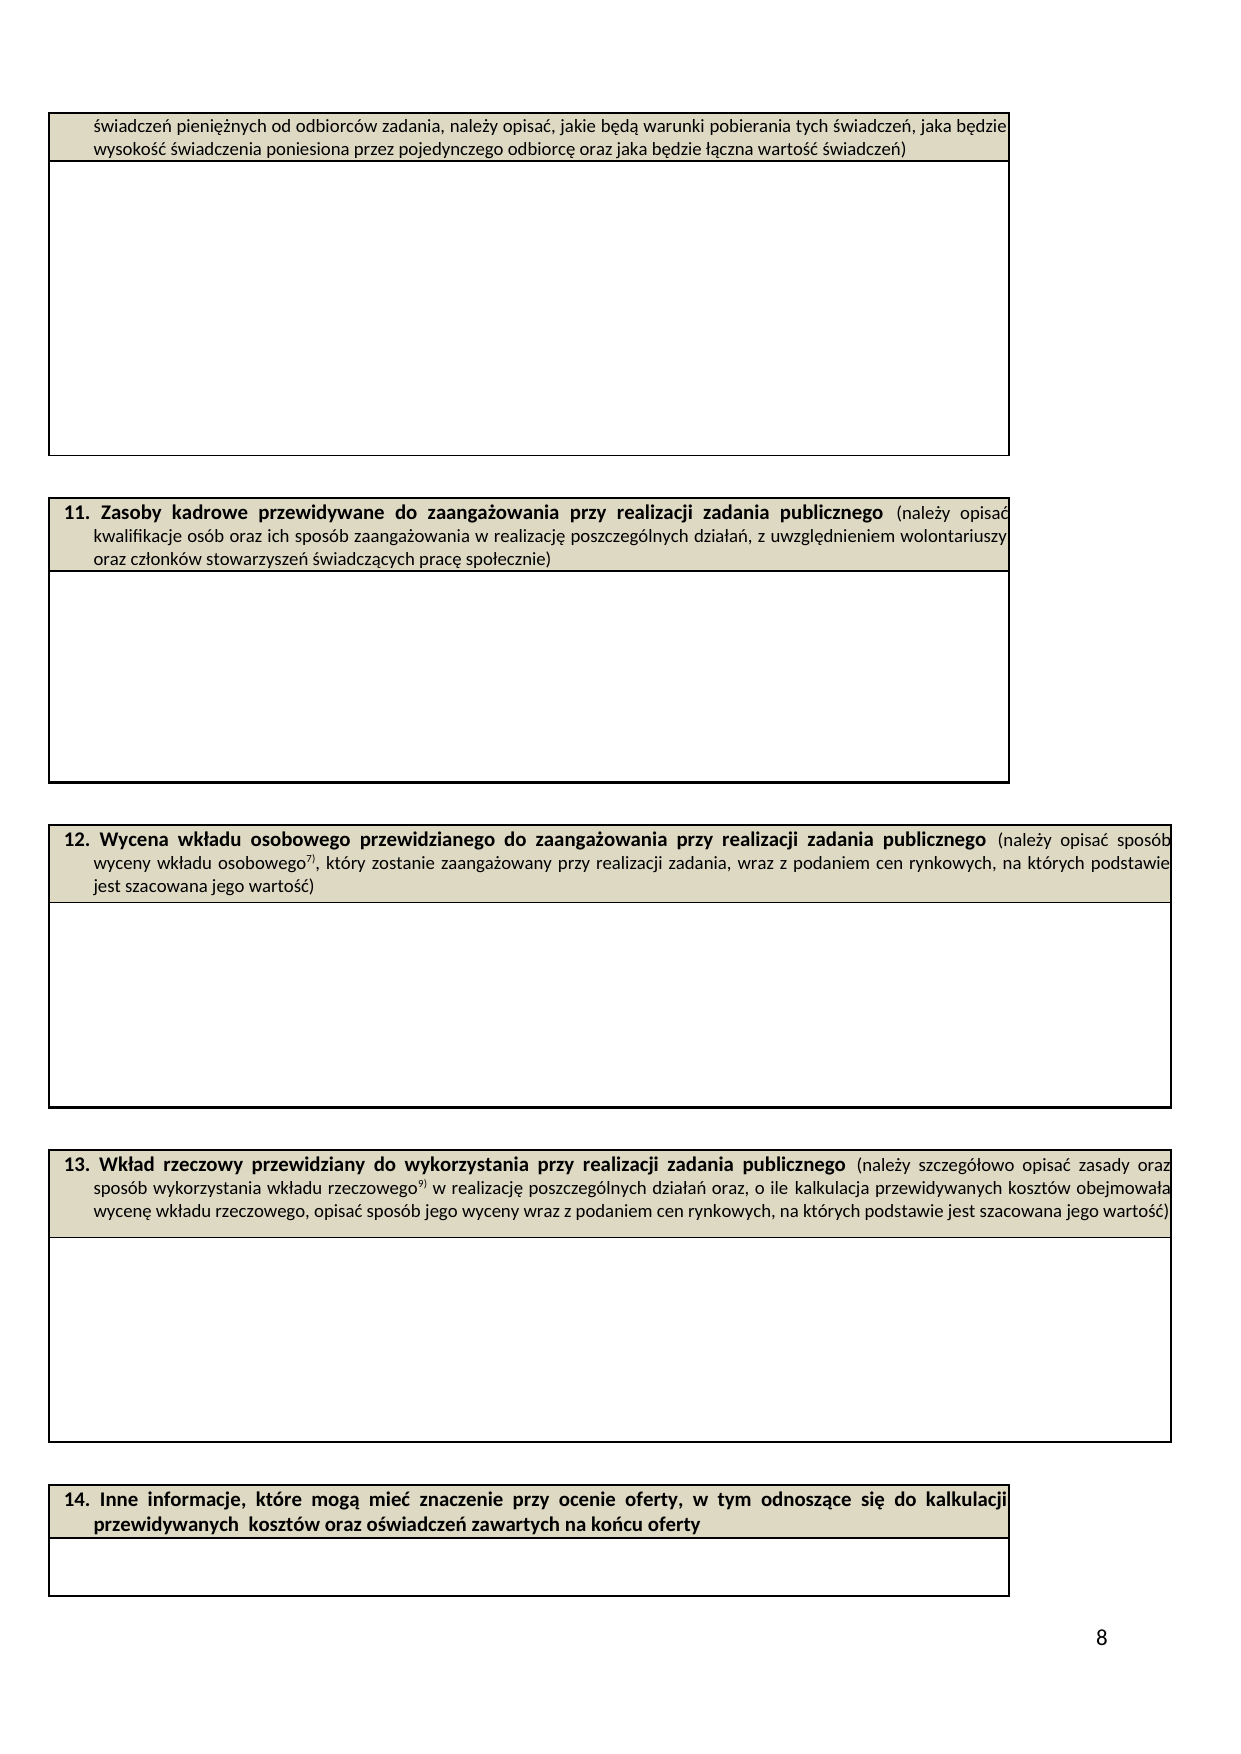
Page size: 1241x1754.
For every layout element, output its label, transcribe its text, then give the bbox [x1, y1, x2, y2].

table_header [50, 114, 1008, 160]
table_header 12. Wycena wkładu osobowego przewidzianego do zaangażowania przy realizacji zadania publicznego (należy opisać sposób wyceny wkładu osobowego7), który zostanie zaangażowany przy realizacji zadania, wraz z podaniem cen rynkowych, na których podstawie jest szacowana jego wartość) [50, 826, 1170, 902]
table_cell [50, 903, 1170, 1106]
table_cell [50, 162, 1008, 455]
table_header 13. Wkład rzeczowy przewidziany do wykorzystania przy realizacji zadania publicznego (należy szczegółowo opisać zasady oraz sposób wykorzystania wkładu rzeczowego9) w realizację poszczególnych działań oraz, o ile kalkulacja przewidywanych kosztów obejmowała wycenę wkładu rzeczowego, opisać sposób jego wyceny wraz z podaniem cen rynkowych, na których podstawie jest szacowana jego wartość) [50, 1151, 1170, 1237]
table_header 11. Zasoby kadrowe przewidywane do zaangażowania przy realizacji zadania publicznego (należy opisać kwalifikacje osób oraz ich sposób zaangażowania w realizację poszczególnych działań, z uwzględnieniem wolontariuszy oraz członków stowarzyszeń świadczących pracę społecznie) [50, 499, 1008, 570]
table_cell [50, 1539, 1008, 1595]
table_cell [50, 1238, 1170, 1441]
table_header 14. Inne informacje, które mogą mieć znaczenie przy ocenie oferty, w tym odnoszące się do kalkulacji przewidywanych kosztów oraz oświadczeń zawartych na końcu oferty [50, 1486, 1008, 1537]
table_cell [50, 572, 1008, 781]
